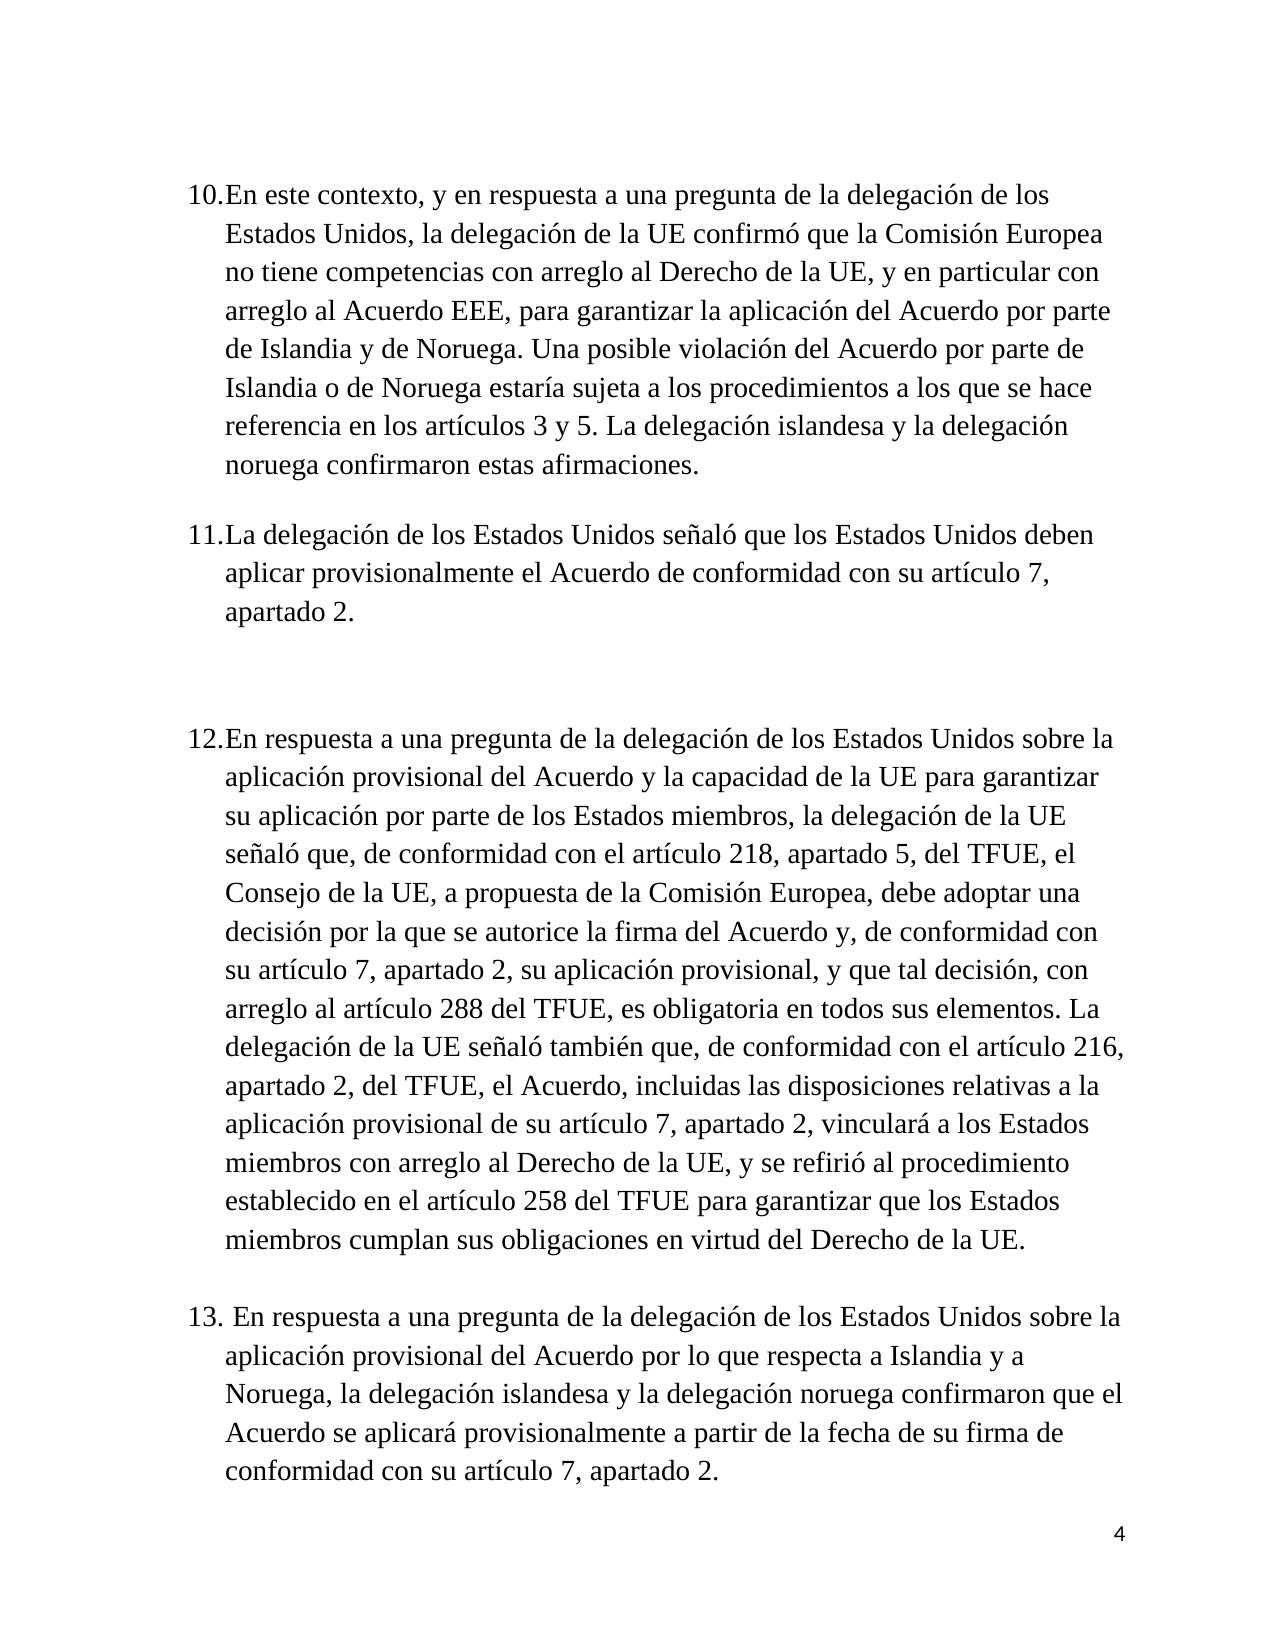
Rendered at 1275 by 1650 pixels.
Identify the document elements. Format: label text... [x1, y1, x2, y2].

list En respuesta a una pregunta de la delegación de los Estados Unidos sobre la aplicación provisional del Acuerdo por lo que respecta a Islandia y a Noruega, la delegación islandesa y la delegación noruega confirmaron que el Acuerdo se aplicará provisionalmente a partir de la fecha de su firma de conformidad con su artículo 7, apartado 2. [187, 1299, 1125, 1487]
list En este contexto, y en respuesta a una pregunta de la delegación de los Estados Unidos, la delegación de la UE confirmó que la Comisión Europea no tiene competencias con arreglo al Derecho de la UE, y en particular con arreglo al Acuerdo EEE, para garantizar la aplicación del Acuerdo por parte de Islandia y de Noruega. Una posible violación del Acuerdo por parte de Islandia o de Noruega estaría sujeta a los procedimientos a los que se hace referencia en los artículos 3 y 5. La delegación islandesa y la delegación noruega confirmaron estas afirmaciones. [187, 177, 1125, 513]
list La delegación de los Estados Unidos señaló que los Estados Unidos deben aplicar provisionalmente el Acuerdo de conformidad con su artículo 7, apartado 2. [187, 517, 1125, 627]
list En respuesta a una pregunta de la delegación de los Estados Unidos sobre la aplicación provisional del Acuerdo y la capacidad de la UE para garantizar su aplicación por parte de los Estados miembros, la delegación de la UE señaló que, de conformidad con el artículo 218, apartado 5, del TFUE, el Consejo de la UE, a propuesta de la Comisión Europea, debe adoptar una decisión por la que se autorice la firma del Acuerdo y, de conformidad con su artículo 7, apartado 2, su aplicación provisional, y que tal decisión, con arreglo al artículo 288 del TFUE, es obligatoria en todos sus elementos. La delegación de la UE señaló también que, de conformidad con el artículo 216, apartado 2, del TFUE, el Acuerdo, incluidas las disposiciones relativas a la aplicación provisional de su artículo 7, apartado 2, vinculará a los Estados miembros con arreglo al Derecho de la UE, y se refirió al procedimiento establecido en el artículo 258 del TFUE para garantizar que los Estados miembros cumplan sus obligaciones en virtud del Derecho de la UE. [187, 721, 1125, 1256]
